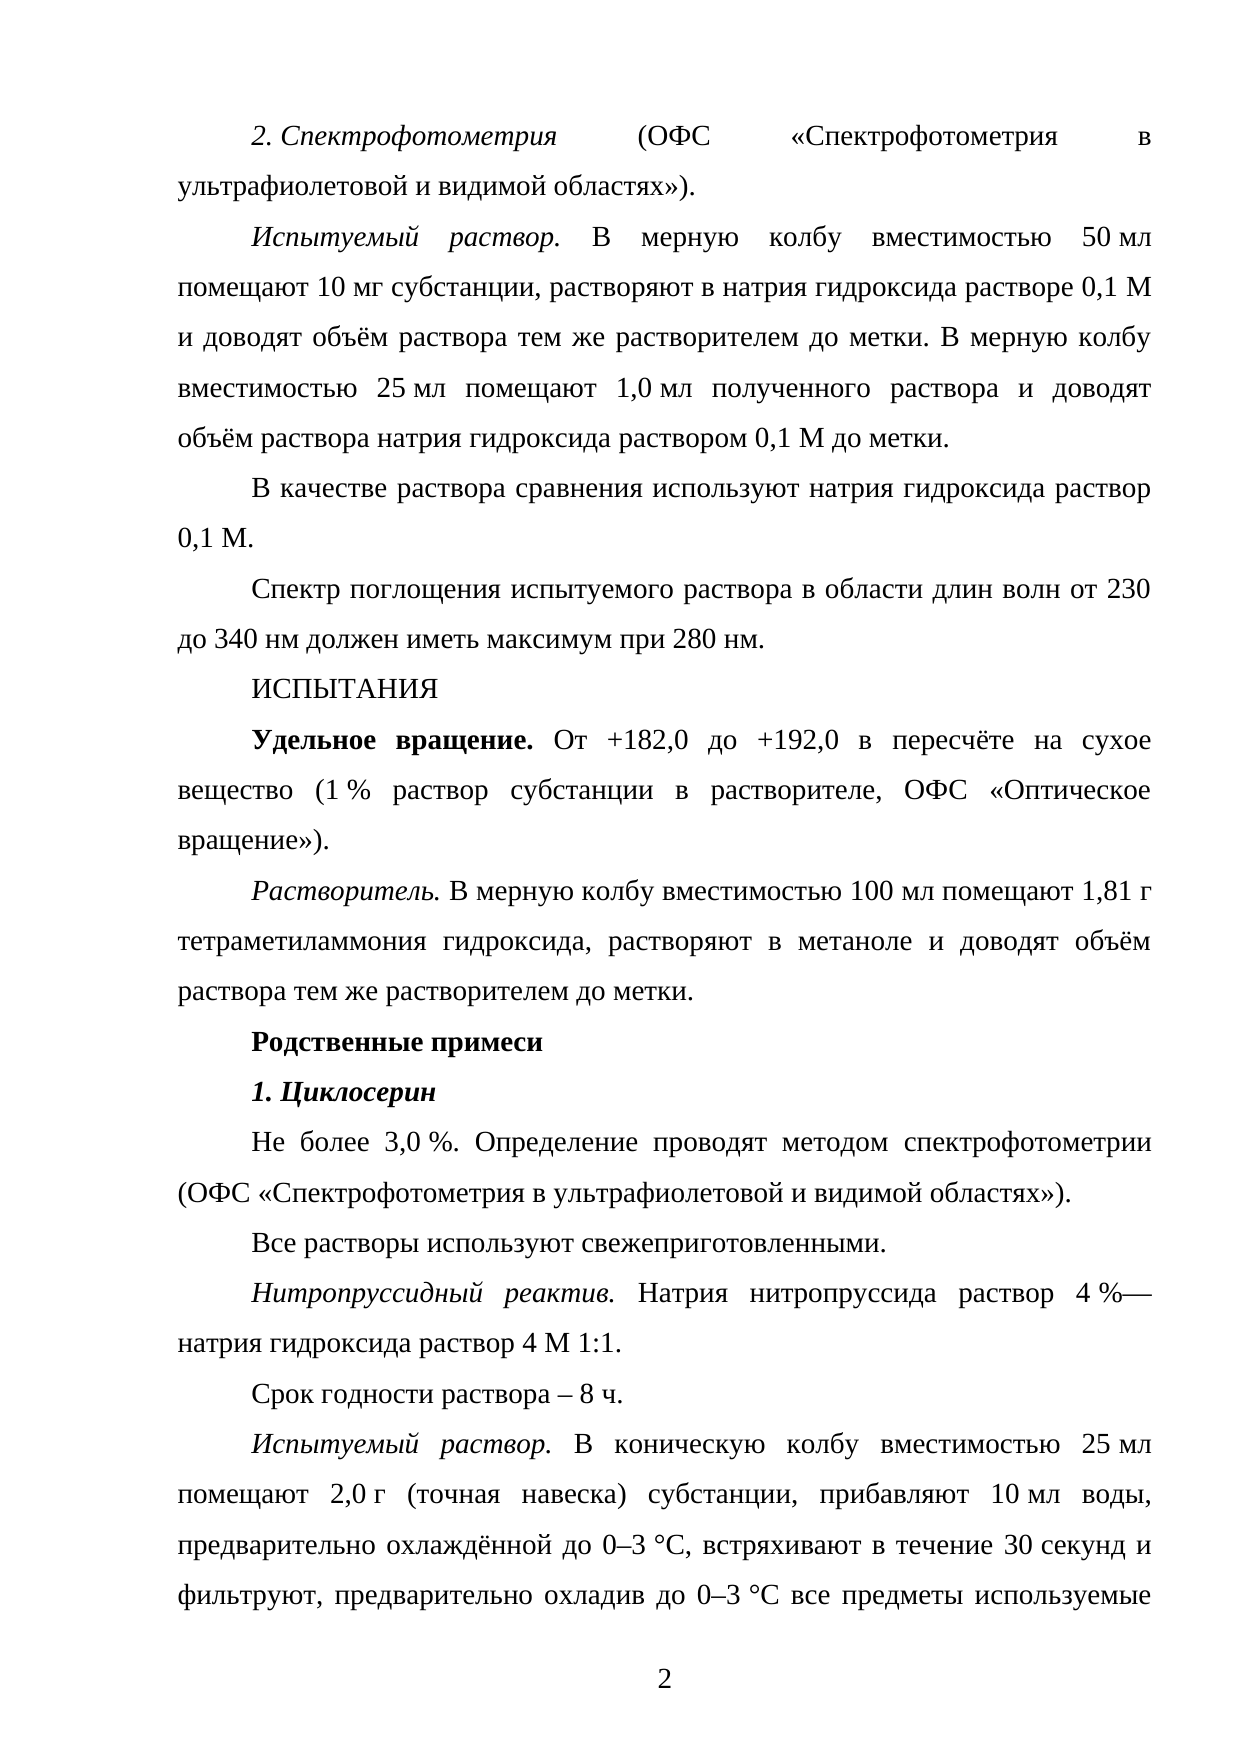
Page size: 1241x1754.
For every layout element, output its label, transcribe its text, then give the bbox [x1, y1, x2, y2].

text Спектр поглощения испытуемого раствора в области длин волн от 230 до 340 нм должен иметь максимум при 280 нм. [177, 571, 1152, 655]
text В качестве раствора сравнения используют натрия гидроксида раствор 0,1 М. [177, 470, 1152, 554]
text Испытуемый раствор. В мерную колбу вместимостью 50 мл помещают 10 мг субстанции, растворяют в натрия гидроксида растворе 0,1 М и доводят объём раствора тем же растворителем до метки. В мерную колбу вместимостью 25 мл помещают 1,0 мл полученного раствора и доводят объём раствора натрия гидроксида раствором 0,1 М до метки. [177, 219, 1152, 453]
text Все растворы используют свежеприготовленными. [177, 1225, 1152, 1258]
text Растворитель. В мерную колбу вместимостью 100 мл помещают 1,81 г тетраметиламмония гидроксида, растворяют в метаноле и доводят объём раствора тем же растворителем до метки. [177, 873, 1152, 1007]
text Родственные примеси [177, 1024, 1152, 1057]
text Удельное вращение. От +182,0 до +192,0 в пересчёте на сухое вещество (1 % раствор субстанции в растворителе, ОФС «Оптическое вращение»). [177, 722, 1152, 856]
text ИСПЫТАНИЯ [177, 672, 1152, 705]
text 2. Спектрофотометрия (ОФС «Спектрофотометрия в ультрафиолетовой и видимой областях»). [177, 118, 1152, 202]
text Не более 3,0 %. Определение проводят методом спектрофотометрии (ОФС «Спектрофотометрия в ультрафиолетовой и видимой областях»). [177, 1124, 1152, 1208]
text Нитропруссидный реактив. Натрия нитропруссида раствор 4 %—натрия гидроксида раствор 4 М 1:1. [177, 1275, 1152, 1359]
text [177, 1426, 1152, 1611]
text Срок годности раствора – 8 ч. [177, 1376, 1152, 1409]
text 1. Циклосерин [177, 1074, 1152, 1108]
